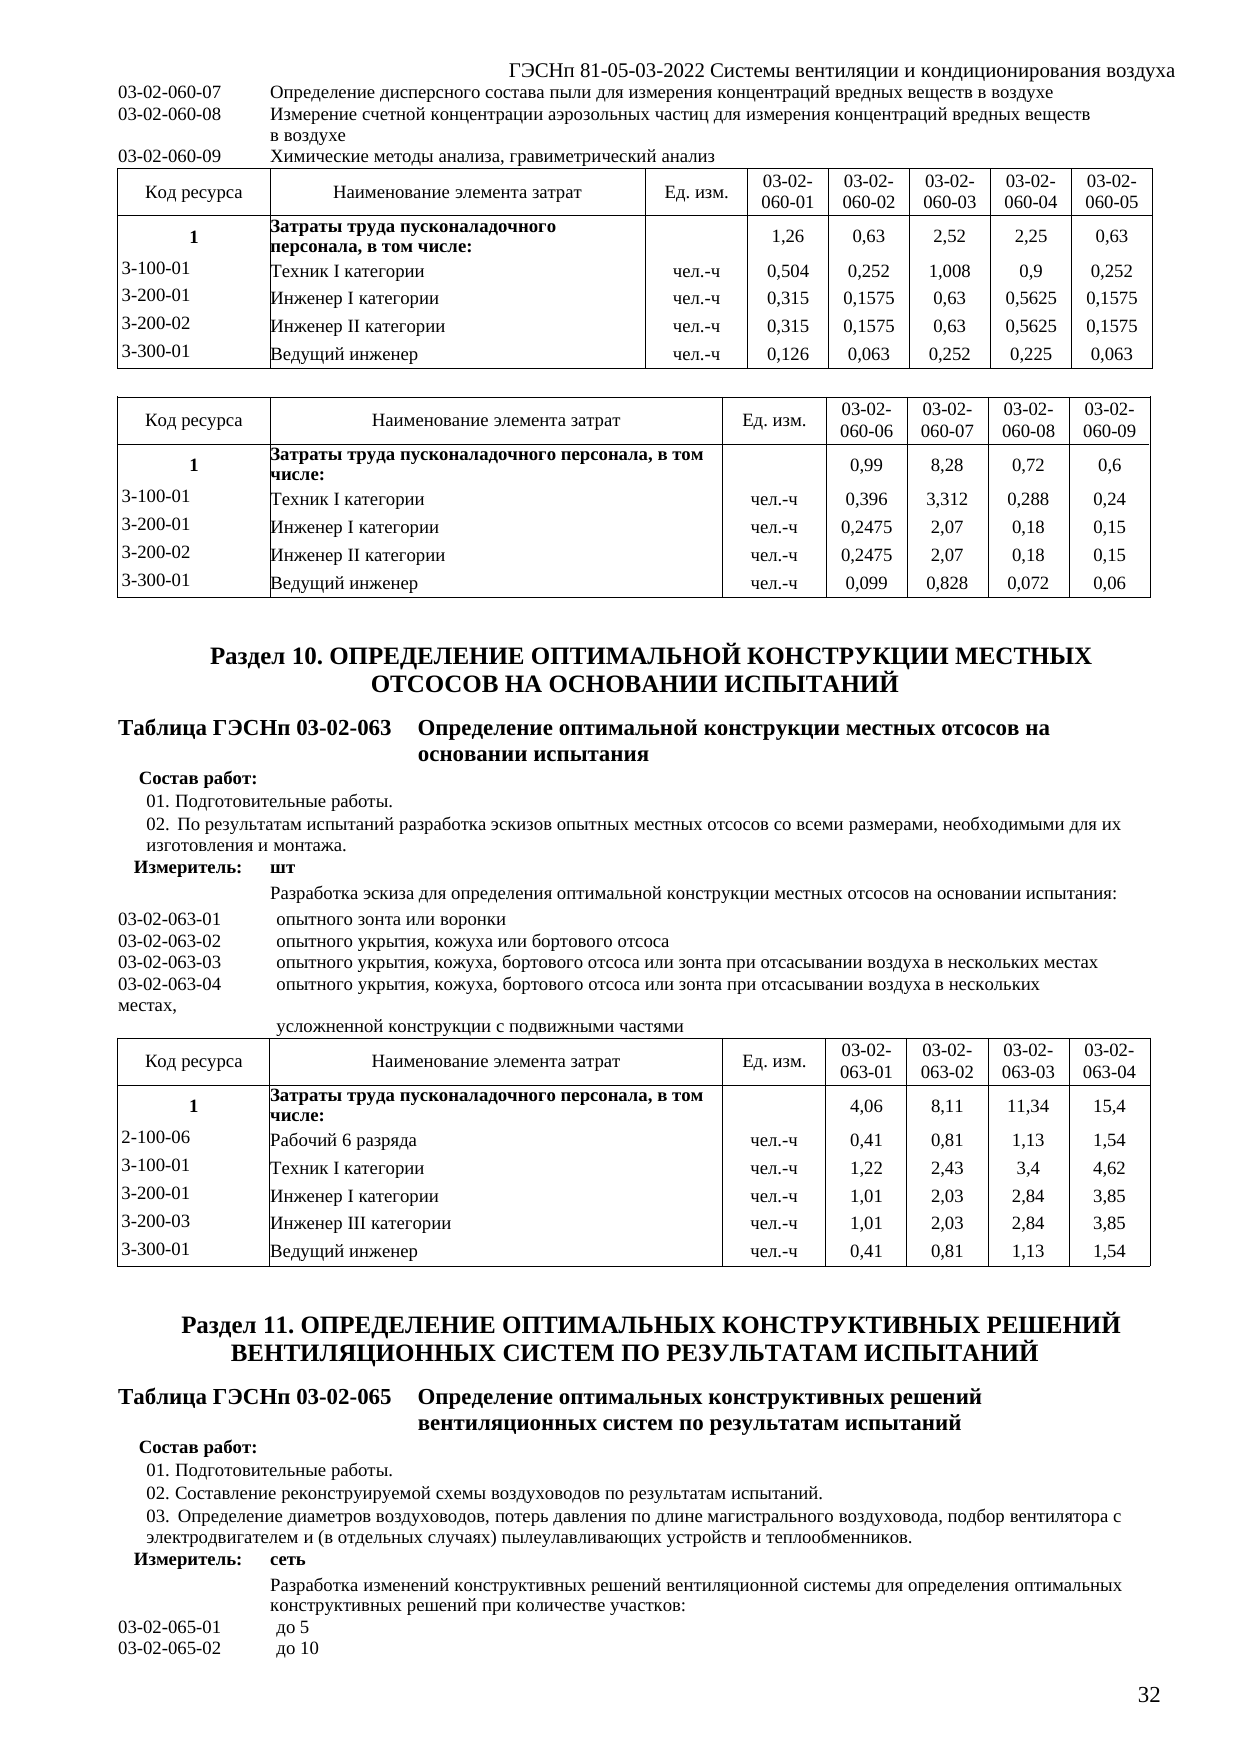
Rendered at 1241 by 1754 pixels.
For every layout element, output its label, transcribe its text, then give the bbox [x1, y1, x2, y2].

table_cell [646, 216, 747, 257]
list По результатам испытаний разработка эскизов опытных местных отсосов со всеми размерами, необходимыми для их изготовления и монтажа. [146, 813, 1150, 856]
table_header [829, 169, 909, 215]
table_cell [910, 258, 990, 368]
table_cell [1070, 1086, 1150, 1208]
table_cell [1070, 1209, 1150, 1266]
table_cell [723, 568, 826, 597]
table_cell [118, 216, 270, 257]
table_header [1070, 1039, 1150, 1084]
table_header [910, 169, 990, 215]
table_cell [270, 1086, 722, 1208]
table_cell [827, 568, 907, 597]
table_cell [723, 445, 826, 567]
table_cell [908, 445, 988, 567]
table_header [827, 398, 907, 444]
subtitle Таблица ГЭСНп 03-02-063 Определение оптимальной конструкции местных отсосов на [118, 715, 1198, 741]
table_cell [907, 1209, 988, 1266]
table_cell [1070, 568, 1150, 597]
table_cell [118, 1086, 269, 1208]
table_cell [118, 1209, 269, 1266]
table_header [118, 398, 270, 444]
text конструктивных решений при количестве участков: [270, 1595, 1198, 1616]
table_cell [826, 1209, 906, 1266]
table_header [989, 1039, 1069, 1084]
list Химические методы анализа, гравиметрический анализ [118, 146, 1198, 167]
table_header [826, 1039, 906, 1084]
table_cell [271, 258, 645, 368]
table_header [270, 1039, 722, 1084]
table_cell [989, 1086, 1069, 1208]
subtitle Измеритель: сеть [134, 1548, 1198, 1569]
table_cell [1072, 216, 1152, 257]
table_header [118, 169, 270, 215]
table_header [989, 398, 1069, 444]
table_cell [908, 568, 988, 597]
list Подготовительные работы. [146, 790, 1198, 811]
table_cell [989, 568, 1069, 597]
list Измерение счетной концентрации аэрозольных частиц для измерения концентраций вредных веществ в воздухе [118, 103, 1103, 146]
list Подготовительные работы. [146, 1458, 1198, 1480]
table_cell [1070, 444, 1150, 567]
subtitle Таблица ГЭСНп 03-02-065 Определение оптимальных конструктивных решений [118, 1384, 1198, 1410]
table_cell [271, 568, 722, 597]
subtitle Раздел 10. ОПРЕДЕЛЕНИЕ ОПТИМАЛЬНОЙ КОНСТРУКЦИИ МЕСТНЫХ ОТСОСОВ НА ОСНОВАНИИ ИСПЫТАНИЙ [210, 642, 1094, 698]
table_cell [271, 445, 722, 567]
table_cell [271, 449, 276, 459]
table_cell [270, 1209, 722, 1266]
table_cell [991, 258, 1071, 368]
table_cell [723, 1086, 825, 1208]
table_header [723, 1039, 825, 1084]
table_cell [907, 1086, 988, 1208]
list опытного укрытия, кожуха или бортового отсоса [118, 934, 1198, 951]
text Разработка изменений конструктивных решений вентиляционной системы для определения оптимальных [270, 1574, 1198, 1595]
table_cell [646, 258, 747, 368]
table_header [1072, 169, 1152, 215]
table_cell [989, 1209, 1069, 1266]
text Разработка эскиза для определения оптимальной конструкции местных отсосов на основании испытания: 03-02-063-01 опытного зонта или воронки [118, 882, 1118, 929]
list Определение диаметров воздуховодов, потерь давления по длине магистрального воздуховода, подбор вентилятора с электродвигателем и (в отдельных случаях) пылеулавливающих устройств и теплообменников. [146, 1505, 1151, 1548]
subtitle Состав работ: [138, 767, 1198, 789]
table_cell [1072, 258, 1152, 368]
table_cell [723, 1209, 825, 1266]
text усложненной конструкции с подвижными частями [276, 1016, 1198, 1037]
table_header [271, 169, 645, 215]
list опытного укрытия, кожуха, бортового отсоса или зонта при отсасывании воздуха в нескольких местах 03-02-063-04 опытного укрытия, кожуха, бортового отсоса или зонта при отсасывании воздуха в нескольких местах, [118, 951, 1103, 1016]
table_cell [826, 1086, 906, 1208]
subtitle Измеритель: шт [134, 856, 1198, 878]
list до 10 [118, 1637, 1198, 1659]
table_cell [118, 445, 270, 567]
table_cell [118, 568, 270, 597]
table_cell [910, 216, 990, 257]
subtitle Раздел 11. ОПРЕДЕЛЕНИЕ ОПТИМАЛЬНЫХ КОНСТРУКТИВНЫХ РЕШЕНИЙ ВЕНТИЛЯЦИОННЫХ СИСТЕМ ПО РЕЗУЛЬТАТАМ ИСПЫТАНИЙ [181, 1311, 1123, 1367]
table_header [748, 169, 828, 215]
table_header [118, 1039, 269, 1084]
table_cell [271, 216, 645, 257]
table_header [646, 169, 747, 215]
list до 5 [118, 1616, 1198, 1637]
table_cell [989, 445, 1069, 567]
list Определение дисперсного состава пыли для измерения концентраций вредных веществ в воздухе [118, 81, 1198, 103]
text основании испытания [418, 741, 1198, 767]
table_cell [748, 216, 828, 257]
text вентиляционных систем по результатам испытаний [418, 1410, 1198, 1436]
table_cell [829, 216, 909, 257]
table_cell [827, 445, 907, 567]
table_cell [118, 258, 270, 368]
subtitle Состав работ: [138, 1436, 1198, 1458]
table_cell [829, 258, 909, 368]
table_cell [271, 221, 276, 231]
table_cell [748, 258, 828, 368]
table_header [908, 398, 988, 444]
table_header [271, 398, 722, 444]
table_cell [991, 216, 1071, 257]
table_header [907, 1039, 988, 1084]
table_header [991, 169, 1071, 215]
list Составление реконструируемой схемы воздуховодов по результатам испытаний. [146, 1482, 1198, 1503]
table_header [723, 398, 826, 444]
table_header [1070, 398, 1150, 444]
